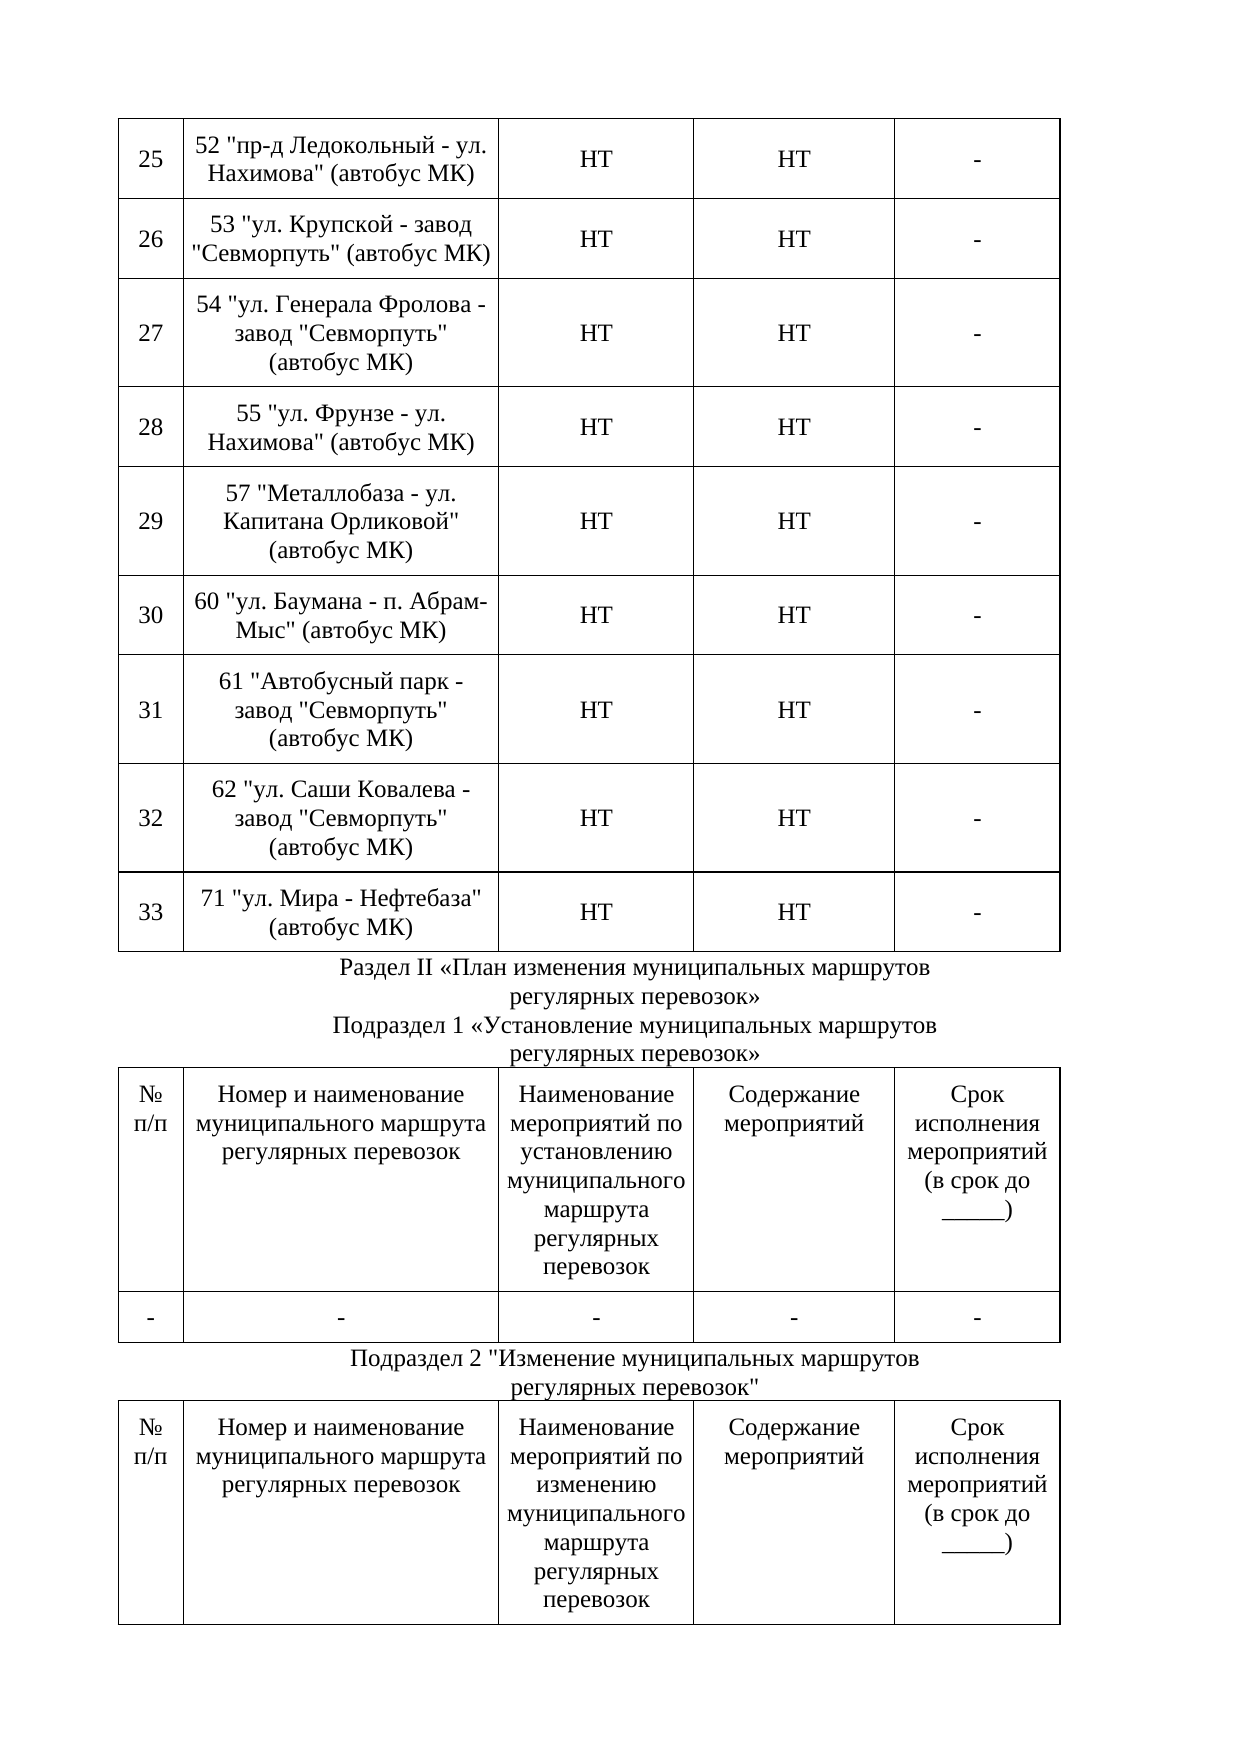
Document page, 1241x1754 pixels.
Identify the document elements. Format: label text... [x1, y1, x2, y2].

text Подраздел 2 "Изменение муниципальных маршрутов [118, 1343, 1152, 1372]
table_cell НТ [694, 199, 894, 278]
table_cell НТ [694, 119, 894, 198]
table_cell - [499, 1292, 693, 1342]
table_cell НТ [499, 764, 693, 871]
table_cell - [184, 1292, 498, 1342]
table_cell 55 "ул. Фрунзе - ул. Нахимова" (автобус МК) [184, 387, 498, 466]
table_cell НТ [499, 873, 693, 951]
table_header Наименование мероприятий по изменению муниципального маршрута регулярных перевозок [499, 1401, 693, 1624]
text регулярных перевозок» [118, 1038, 1152, 1067]
text регулярных перевозок" [118, 1372, 1152, 1400]
table_cell - [895, 467, 1059, 574]
table_header Срок исполнения мероприятий (в срок до _____) [895, 1068, 1059, 1291]
text Подраздел 1 «Установление муниципальных маршрутов [118, 1010, 1152, 1038]
table_header № п/п [119, 1068, 183, 1291]
table_cell - [895, 764, 1059, 871]
table_header Содержание мероприятий [694, 1401, 894, 1624]
table_cell - [895, 576, 1059, 654]
table_cell 25 [119, 119, 183, 198]
table_cell НТ [499, 119, 693, 198]
table_cell НТ [499, 655, 693, 763]
text Раздел II «План изменения муниципальных маршрутов [118, 952, 1152, 981]
text регулярных перевозок» [118, 981, 1152, 1010]
table_cell НТ [694, 467, 894, 574]
table_cell - [895, 119, 1059, 198]
table_cell 32 [119, 764, 183, 871]
table_cell - [119, 1292, 183, 1342]
table_cell - [694, 1292, 894, 1342]
table_cell 26 [119, 199, 183, 278]
table_cell 30 [119, 576, 183, 654]
table_cell НТ [694, 279, 894, 386]
table_cell НТ [694, 387, 894, 466]
table_header Номер и наименование муниципального маршрута регулярных перевозок [184, 1401, 498, 1624]
table_cell НТ [694, 764, 894, 871]
table_cell 31 [119, 655, 183, 763]
table_header Номер и наименование муниципального маршрута регулярных перевозок [184, 1068, 498, 1291]
table_cell 54 "ул. Генерала Фролова - завод "Севморпуть" (автобус МК) [184, 279, 498, 386]
table_cell НТ [499, 387, 693, 466]
table_cell 33 [119, 873, 183, 951]
table_cell 52 "пр-д Ледокольный - ул. Нахимова" (автобус МК) [184, 119, 498, 198]
table_header Наименование мероприятий по установлению муниципального маршрута регулярных перевозок [499, 1068, 693, 1291]
table_cell НТ [499, 576, 693, 654]
table_cell 57 "Металлобаза - ул. Капитана Орликовой" (автобус МК) [184, 467, 498, 574]
table_cell НТ [694, 655, 894, 763]
table_cell НТ [499, 467, 693, 574]
table_cell 71 "ул. Мира - Нефтебаза" (автобус МК) [184, 873, 498, 951]
table_header Срок исполнения мероприятий (в срок до _____) [895, 1401, 1059, 1624]
table_cell НТ [694, 576, 894, 654]
table_cell - [895, 1292, 1059, 1342]
table_cell 62 "ул. Саши Ковалева - завод "Севморпуть" (автобус МК) [184, 764, 498, 871]
table_cell - [895, 279, 1059, 386]
table_cell 29 [119, 467, 183, 574]
table_cell - [895, 655, 1059, 763]
table_cell 60 "ул. Баумана - п. Абрам-Мыс" (автобус МК) [184, 576, 498, 654]
table_cell НТ [499, 279, 693, 386]
table_cell - [895, 873, 1059, 951]
table_header № п/п [119, 1401, 183, 1624]
table_cell НТ [499, 199, 693, 278]
table_cell НТ [694, 873, 894, 951]
table_cell 27 [119, 279, 183, 386]
table_header Содержание мероприятий [694, 1068, 894, 1291]
table_cell 61 "Автобусный парк - завод "Севморпуть" (автобус МК) [184, 655, 498, 763]
table_cell 28 [119, 387, 183, 466]
table_cell - [895, 387, 1059, 466]
table_cell 53 "ул. Крупской - завод "Севморпуть" (автобус МК) [184, 199, 498, 278]
table_cell - [895, 199, 1059, 278]
